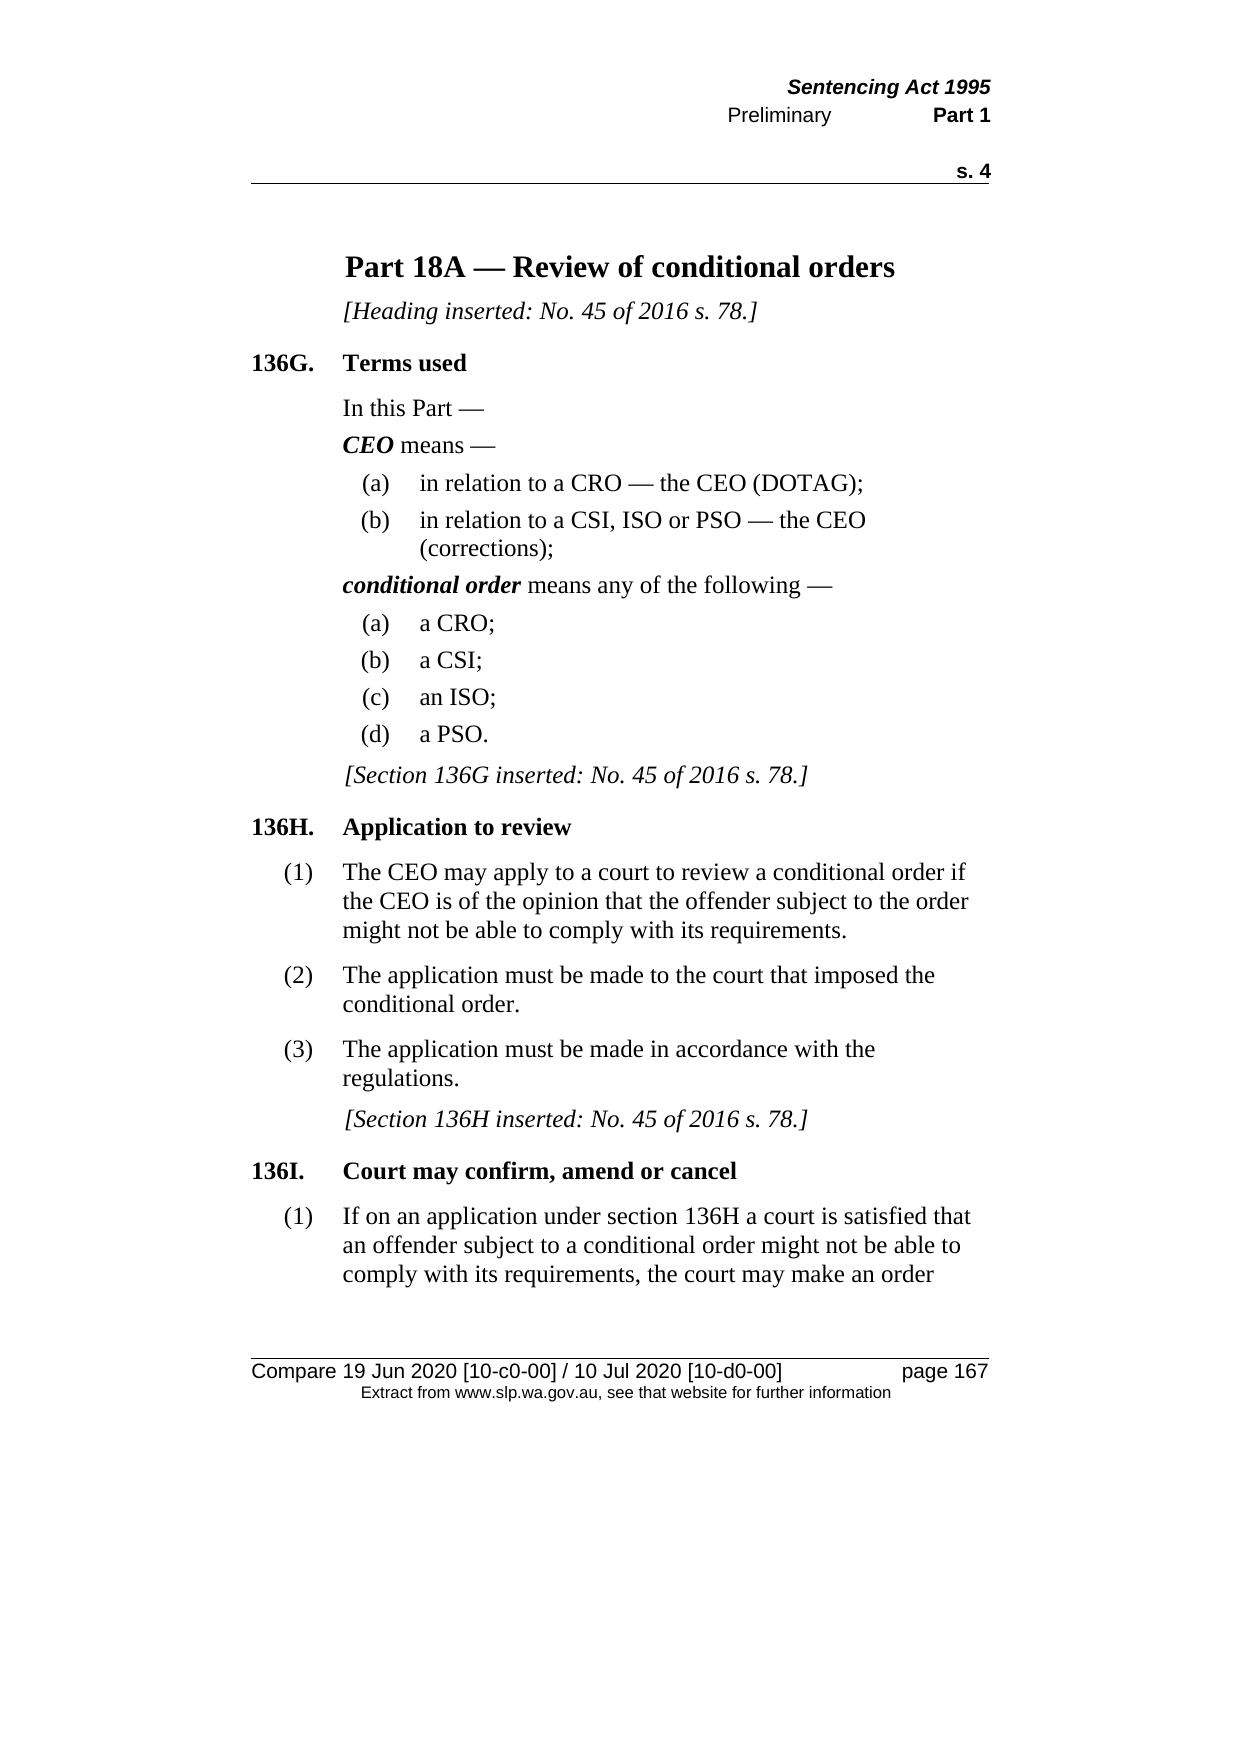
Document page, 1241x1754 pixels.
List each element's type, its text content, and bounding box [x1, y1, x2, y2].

text (3) The application must be made in accordance with the regulations. [251, 1034, 989, 1092]
subtitle 136G. Terms used [251, 348, 989, 377]
text In this Part — [251, 393, 989, 422]
text conditional order means any of the following — [251, 571, 989, 599]
subtitle 136I. Court may confirm, amend or cancel [251, 1156, 989, 1185]
text (b) a CSI; [251, 645, 989, 673]
text [Section 136G inserted: No. 45 of 2016 s. 78.] [251, 760, 989, 789]
text (d) a PSO. [251, 719, 989, 748]
subtitle 136H. Application to review [251, 812, 989, 841]
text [251, 1201, 989, 1288]
text (c) an ISO; [251, 682, 989, 711]
text (a) in relation to a CRO — the CEO (DOTAG); [251, 468, 989, 496]
text [Section 136H inserted: No. 45 of 2016 s. 78.] [251, 1104, 989, 1133]
text (b) in relation to a CSI, ISO or PSO — the CEO (corrections); [251, 505, 989, 562]
text (2) The application must be made to the court that imposed the conditional order. [251, 960, 989, 1018]
text (1) The CEO may apply to a court to review a conditional order if the CEO is of the opinion that the offender subject to the order might not be able to comply with its requirements. [251, 857, 989, 943]
text CEO means — [251, 431, 989, 459]
subtitle Part 18A — Review of conditional orders [251, 248, 989, 284]
subtitle [Heading inserted: No. 45 of 2016 s. 78.] [251, 296, 989, 325]
text (a) a CRO; [251, 608, 989, 636]
